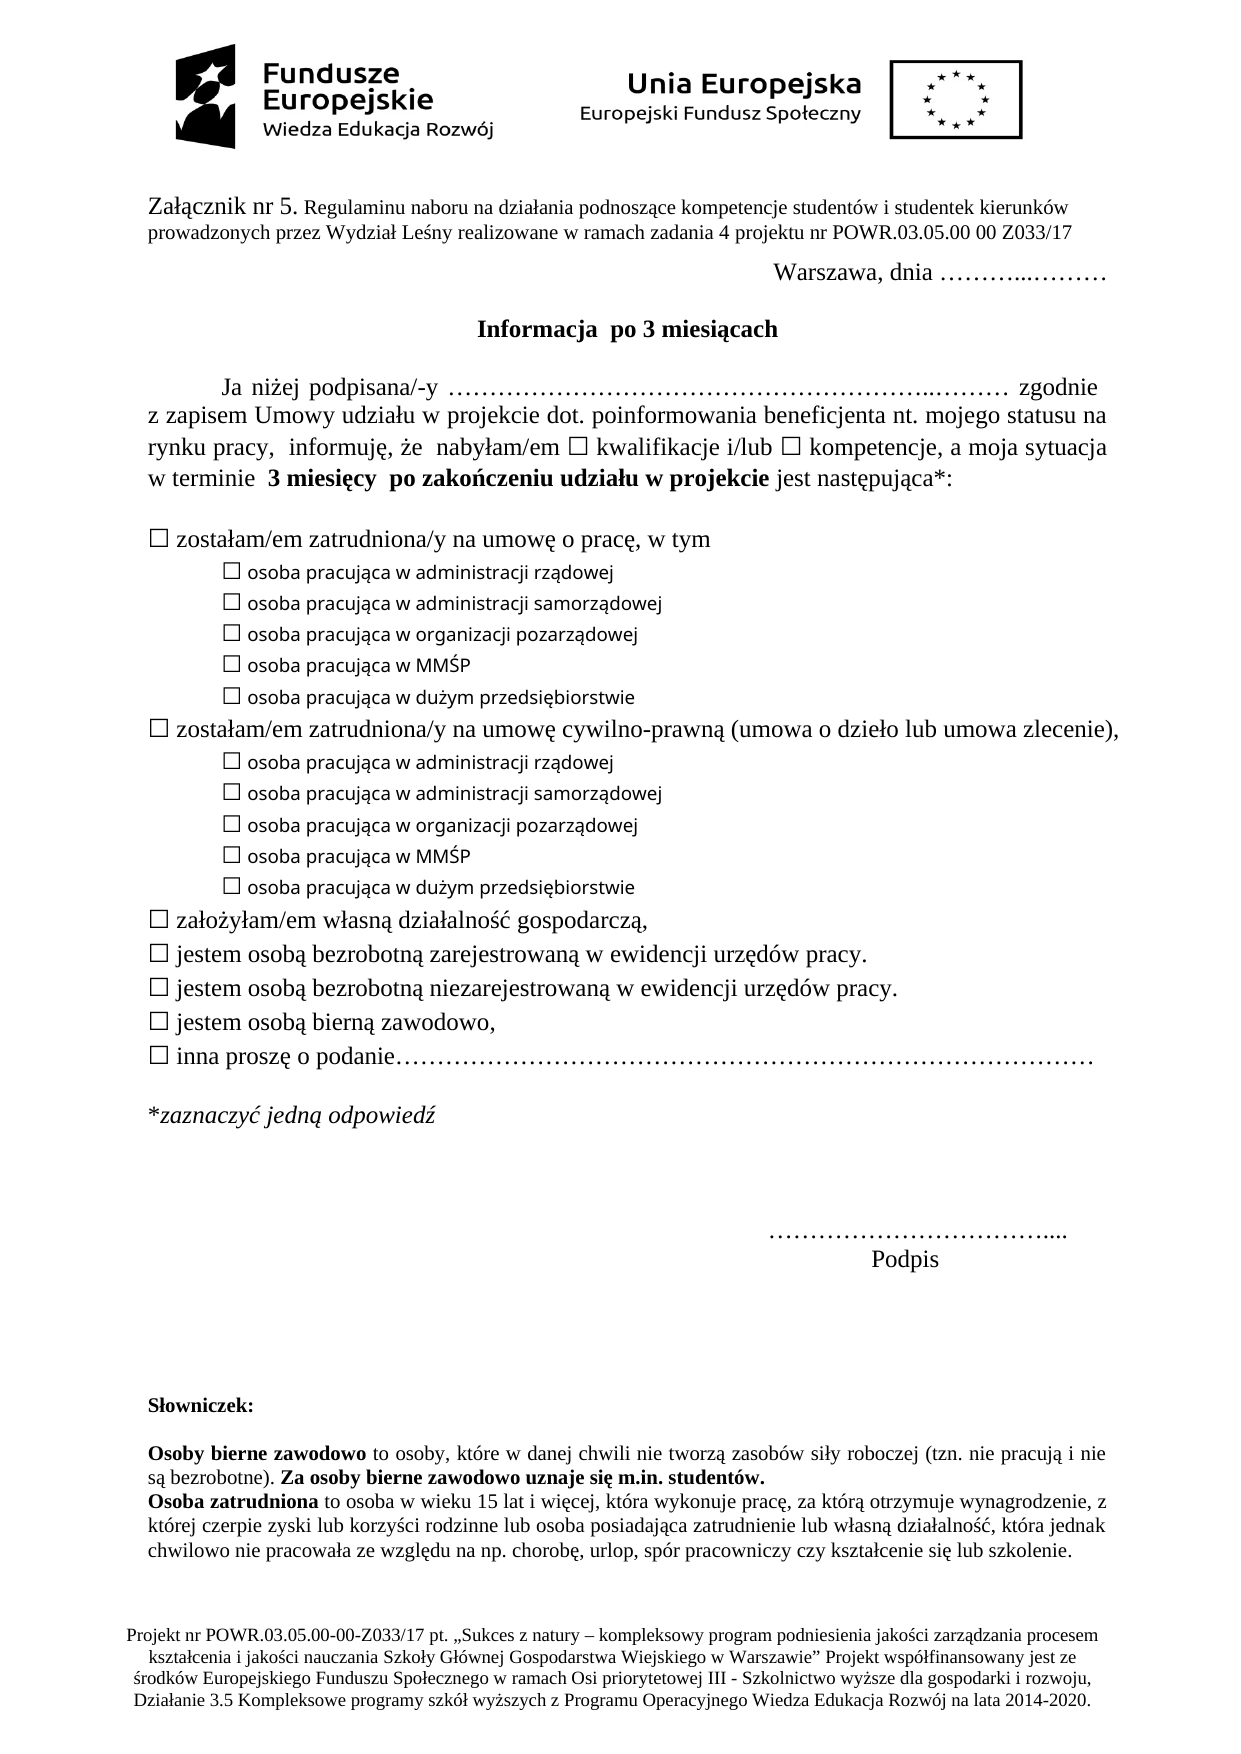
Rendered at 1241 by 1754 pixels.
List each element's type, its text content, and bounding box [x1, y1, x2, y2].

text Podpis [797, 1244, 1107, 1273]
text zostałam/em zatrudniona/y na umowę cywilno-prawną (umowa o dzieło lub umowa zlecenie), [148, 711, 1150, 745]
text osoba pracująca w administracji samorządowej [221, 776, 1107, 807]
text Warszawa, dnia ………...……… [148, 257, 1107, 285]
text Ja niżej podpisana/-y …………………………………………………..……… zgodnie z zapisem Umowy udziału w projekcie dot. poinformowania beneficjenta nt. mojego statusu na rynku pracy, informuję, że nabyłam/em ☐ kwalifikacje i/lub ☐ kompetencje, a moja sytuacja w terminie 3 miesięcy po zakończeniu udziału w projekcie jest następująca*: [148, 372, 1107, 492]
text …………………………….... [694, 1215, 1107, 1244]
text osoba pracująca w administracji rządowej [221, 555, 1107, 586]
text zostałam/em zatrudniona/y na umowę o pracę, w tym [148, 521, 1150, 555]
text Osoby bierne zawodowo to osoby, które w danej chwili nie tworzą zasobów siły roboczej (tzn. nie pracują i nie są bezrobotne). Za osoby bierne zawodowo uznaje się m.in. studentów. [148, 1441, 1107, 1489]
text osoba pracująca w organizacji pozarządowej [221, 807, 1107, 839]
text Informacja po 3 miesiącach [148, 314, 1107, 343]
text osoba pracująca w dużym przedsiębiorstwie [221, 680, 1107, 711]
text osoba pracująca w administracji samorządowej [221, 586, 1107, 617]
text Załącznik nr 5. Regulaminu naboru na działania podnoszące kompetencje studentów i studentek kierunków prowadzonych przez Wydział Leśny realizowane w ramach zadania 4 projektu nr POWR.03.05.00 00 Z033/17 [148, 191, 1107, 244]
text jestem osobą bierną zawodowo, [148, 1003, 1150, 1037]
picture [146, 17, 1052, 161]
text inna proszę o podanie………………………………………………………………………… [148, 1037, 1150, 1072]
text osoba pracująca w MMŚP [221, 839, 1107, 870]
text osoba pracująca w organizacji pozarządowej [221, 617, 1107, 648]
text osoba pracująca w MMŚP [221, 648, 1107, 680]
text osoba pracująca w administracji rządowej [221, 745, 1107, 776]
text osoba pracująca w dużym przedsiębiorstwie [221, 870, 1107, 901]
list *zaznaczyć jedną odpowiedź [148, 1100, 1107, 1129]
text jestem osobą bezrobotną zarejestrowaną w ewidencji urzędów pracy. [148, 935, 1150, 969]
text Słowniczek: [148, 1393, 1107, 1417]
text jestem osobą bezrobotną niezarejestrowaną w ewidencji urzędów pracy. [148, 969, 1150, 1003]
text Osoba zatrudniona to osoba w wieku 15 lat i więcej, która wykonuje pracę, za którą otrzymuje wynagrodzenie, z której czerpie zyski lub korzyści rodzinne lub osoba posiadająca zatrudnienie lub własną działalność, która jednak chwilowo nie pracowała ze względu na np. chorobę, urlop, spór pracowniczy czy kształcenie się lub szkolenie. [148, 1489, 1107, 1562]
text założyłam/em własną działalność gospodarczą, [148, 901, 1150, 935]
